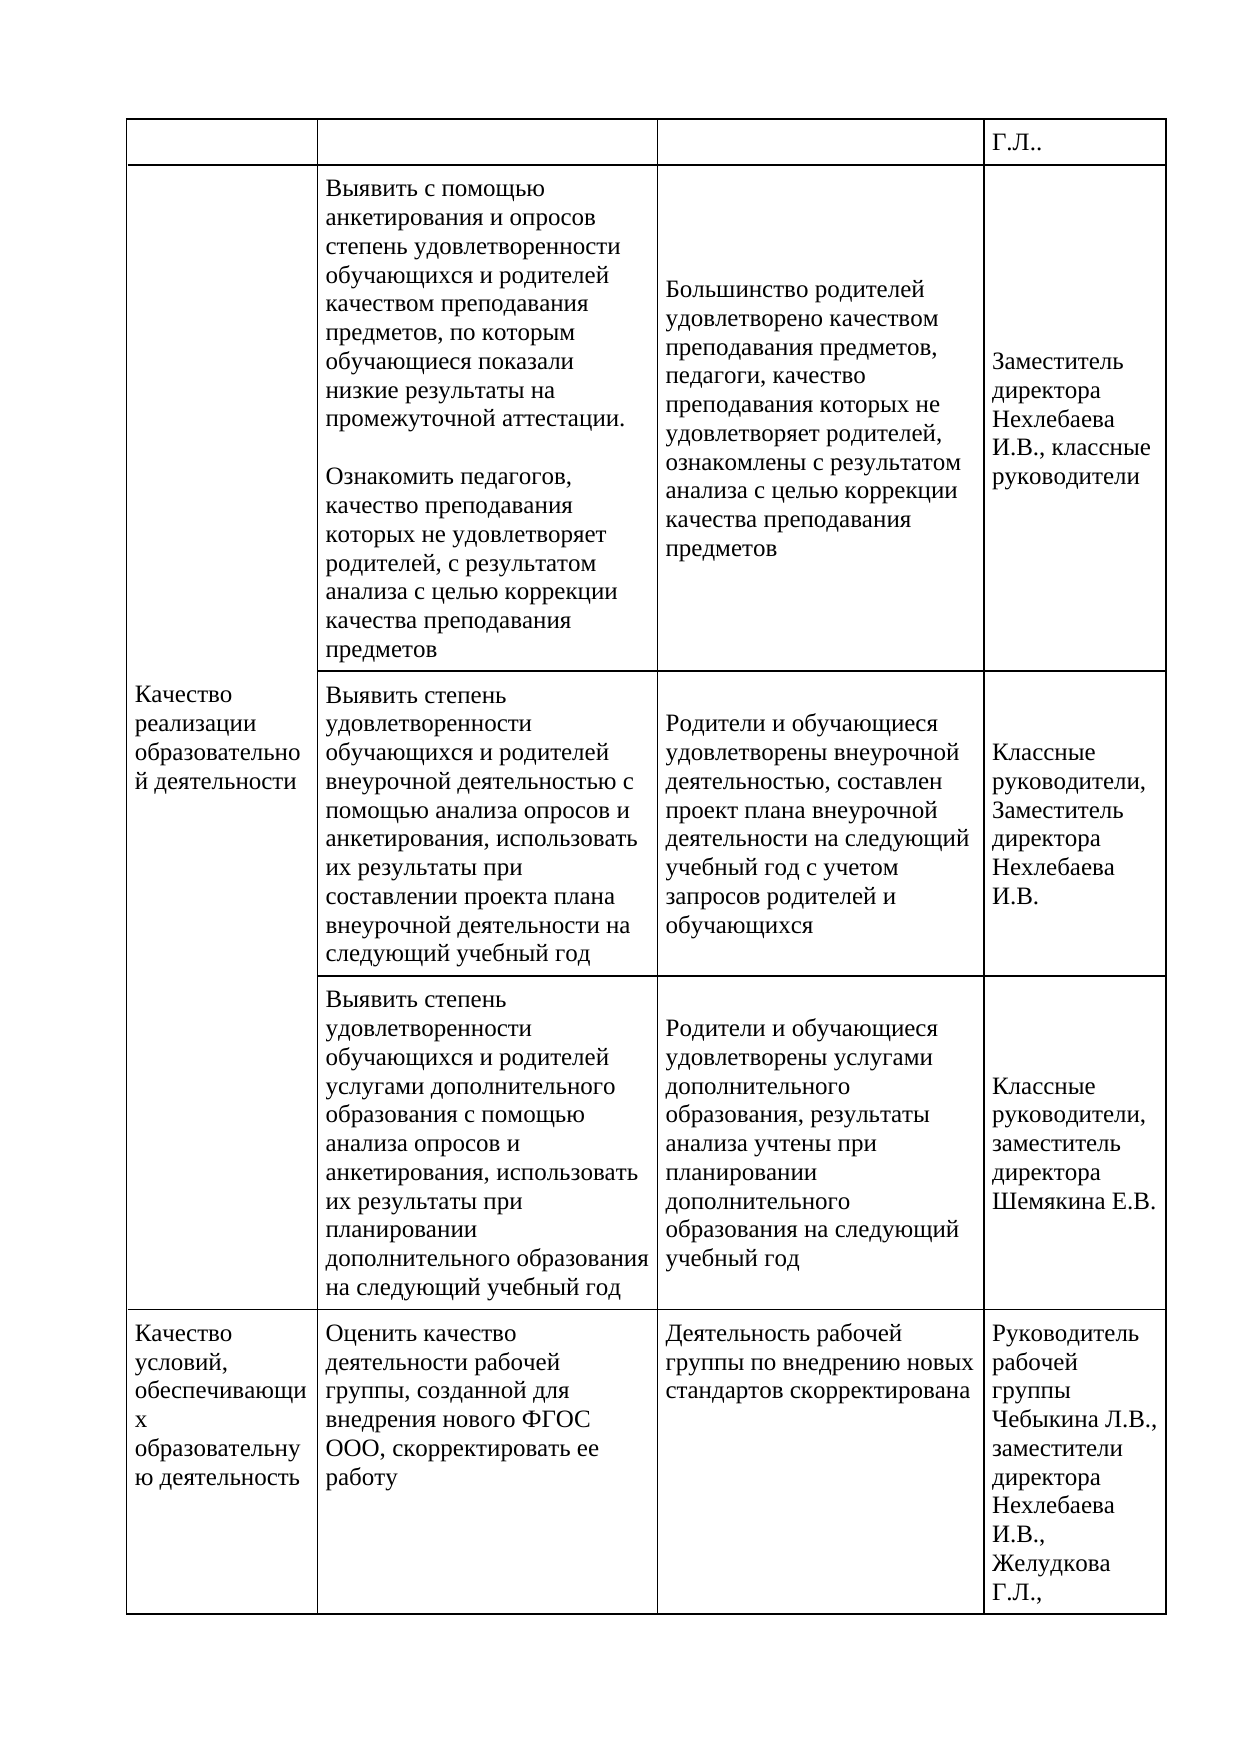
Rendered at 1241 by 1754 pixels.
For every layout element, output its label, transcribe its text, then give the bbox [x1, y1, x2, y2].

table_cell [127, 1310, 317, 1613]
table_cell Выявить степень удовлетворенности обучающихся и родителей внеурочной деятельностью с помощью анализа опросов и анкетирования, использовать их результаты при составлении проекта плана внеурочной деятельности на следующий учебный год [318, 672, 657, 975]
table_cell Качество реализации образовательной деятельности [127, 165, 317, 1308]
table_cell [318, 120, 657, 164]
table_cell Большинство родителей удовлетворено качеством преподавания предметов, педагоги, качество преподавания которых не удовлетворяет родителей, ознакомлены с результатом анализа с целью коррекции качества преподавания предметов [658, 166, 983, 670]
table_cell Выявить с помощью анкетирования и опросов степень удовлетворенности обучающихся и родителей качеством преподавания предметов, по которым обучающиеся показали низкие результаты на промежуточной аттестации. Ознакомить педагогов, качество преподавания которых не удовлетворяет родителей, с результатом анализа с целью коррекции качества преподавания предметов [318, 166, 657, 670]
table_cell Классные руководители, заместитель директора Шемякина Е.В. [985, 977, 1165, 1308]
table_cell Заместитель директора Нехлебаева И.В., классные руководители [985, 166, 1165, 670]
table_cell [658, 1310, 983, 1613]
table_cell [658, 120, 983, 164]
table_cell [318, 1310, 657, 1613]
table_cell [985, 1310, 1165, 1613]
table_cell Классные руководители, Заместитель директора Нехлебаева И.В. [985, 672, 1165, 975]
table_cell Выявить степень удовлетворенности обучающихся и родителей услугами дополнительного образования с помощью анализа опросов и анкетирования, использовать их результаты при планировании дополнительного образования на следующий учебный год [318, 977, 657, 1308]
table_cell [985, 120, 1165, 164]
table_cell Родители и обучающиеся удовлетворены услугами дополнительного образования, результаты анализа учтены при планировании дополнительного образования на следующий учебный год [658, 977, 983, 1308]
table_cell Родители и обучающиеся удовлетворены внеурочной деятельностью, составлен проект плана внеурочной деятельности на следующий учебный год с учетом запросов родителей и обучающихся [658, 672, 983, 975]
